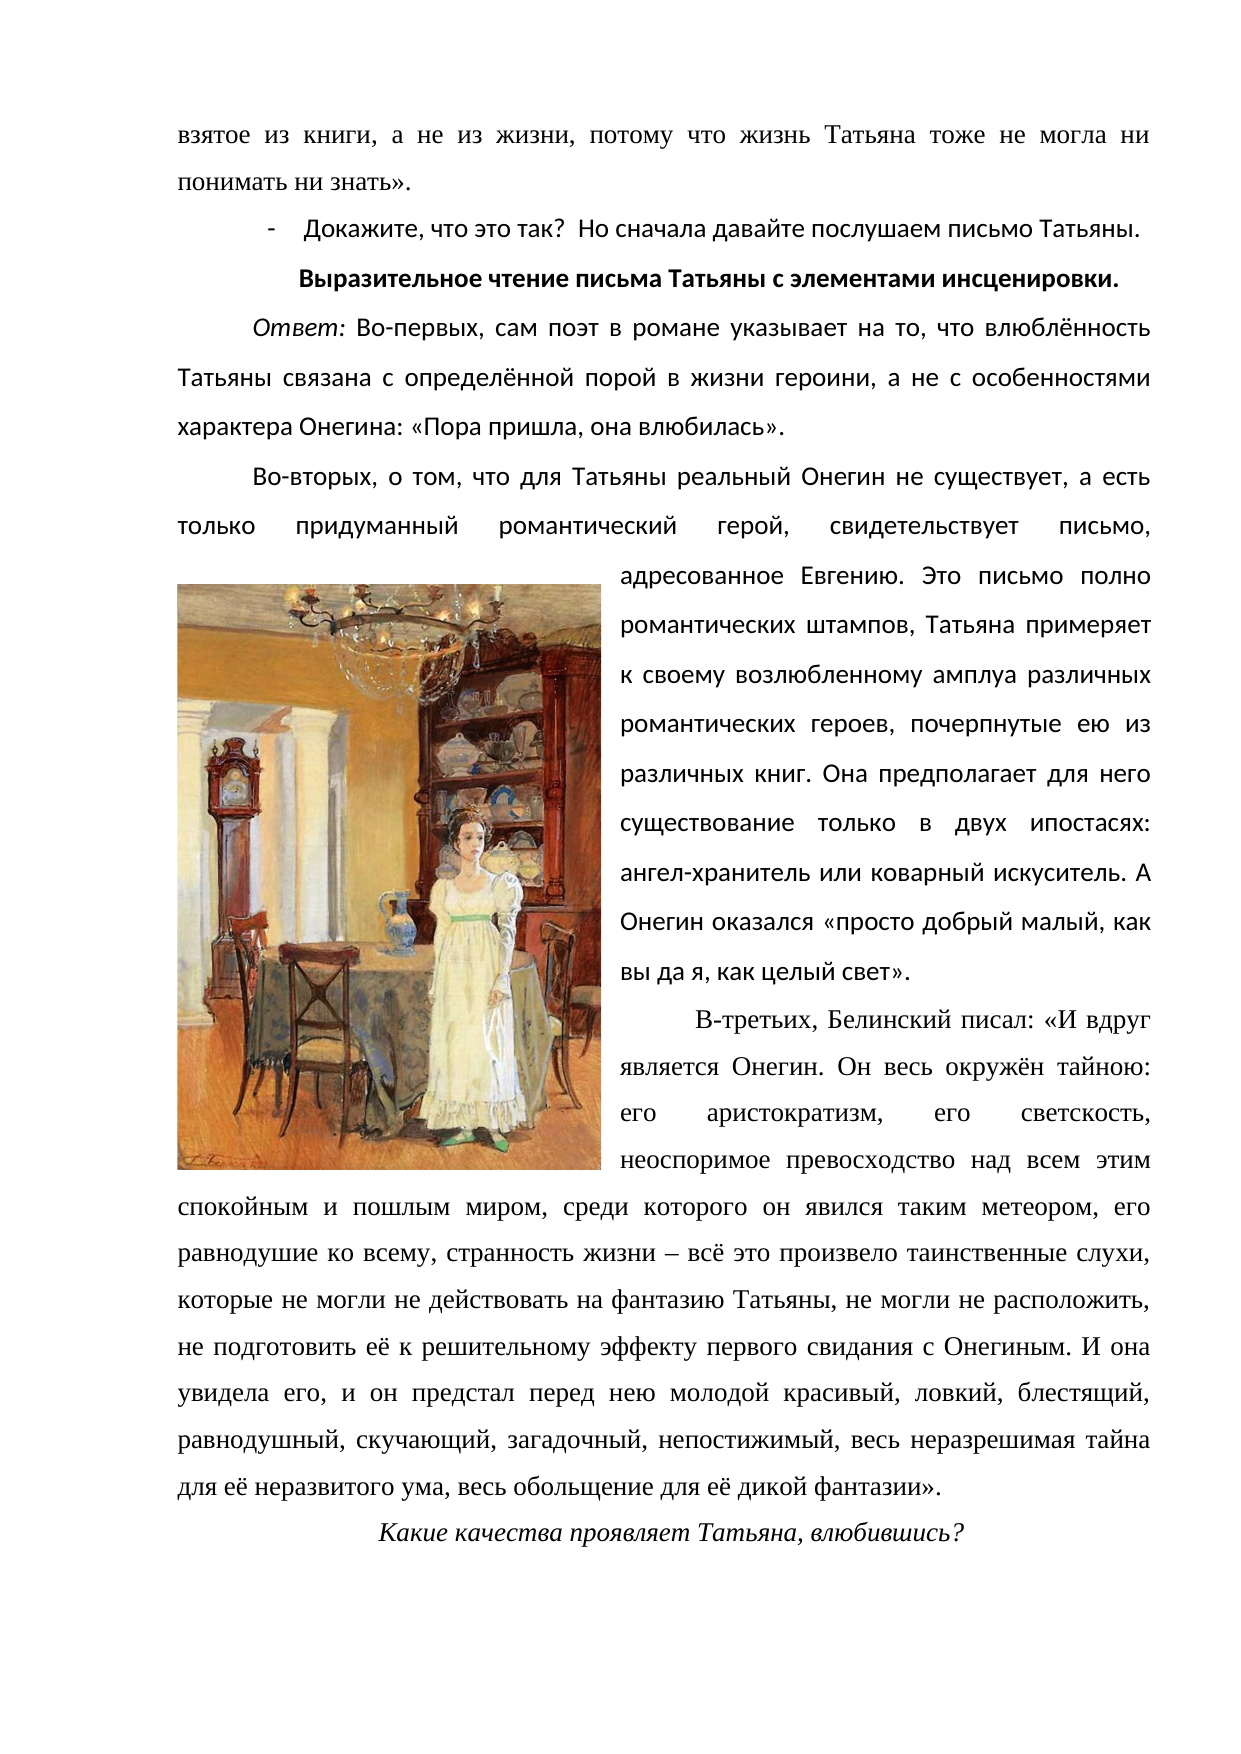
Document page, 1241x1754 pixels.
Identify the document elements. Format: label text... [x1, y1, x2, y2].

text Выразительное чтение письма Татьяны с элементами инсценировки. [192, 261, 1152, 294]
text Какие качества проявляет Татьяна, влюбившись? [303, 1516, 1152, 1548]
text Во-вторых, о том, что для Татьяны реальный Онегин не существует, а есть только придуманный романтический герой, свидетельствует письмо, адресованное Евгению. Это письмо полно романтических штампов, Татьяна примеряет к своему возлюбленному амплуа различных романтических героев, почерпнутые ею из различных книг. Она предполагает для него существование только в двух ипостасях: ангел-хранитель или коварный искуситель. А Онегин оказался «просто добрый малый, как вы да я, как целый свет». [177, 459, 1152, 987]
text В-третьих, Белинский писал: «И вдруг является Онегин. Он весь окружён тайною: его аристократизм, его светскость, неоспоримое превосходство над всем этим спокойным и пошлым миром, среди которого он явился таким метеором, его равнодушие ко всему, странность жизни – всё это произвело таинственные слухи, которые не могли не действовать на фантазию Татьяны, не могли не расположить, не подготовить её к решительному эффекту первого свидания с Онегиным. И она увидела его, и он предстал перед нею молодой красивый, ловкий, блестящий, равнодушный, скучающий, загадочный, непостижимый, весь неразрешимая тайна для её неразвитого ума, весь обольщение для её дикой фантазии». [177, 1003, 1152, 1501]
text Ответ: Во-первых, сам поэт в романе указывает на то, что влюблённость Татьяны связана с определённой порой в жизни героини, а не с особенностями характера Онегина: «Пора пришла, она влюбилась». [177, 310, 1152, 442]
picture [177, 584, 602, 1170]
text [177, 118, 1152, 196]
list Докажите, что это так? Но сначала давайте послушаем письмо Татьяны. [192, 211, 1152, 244]
